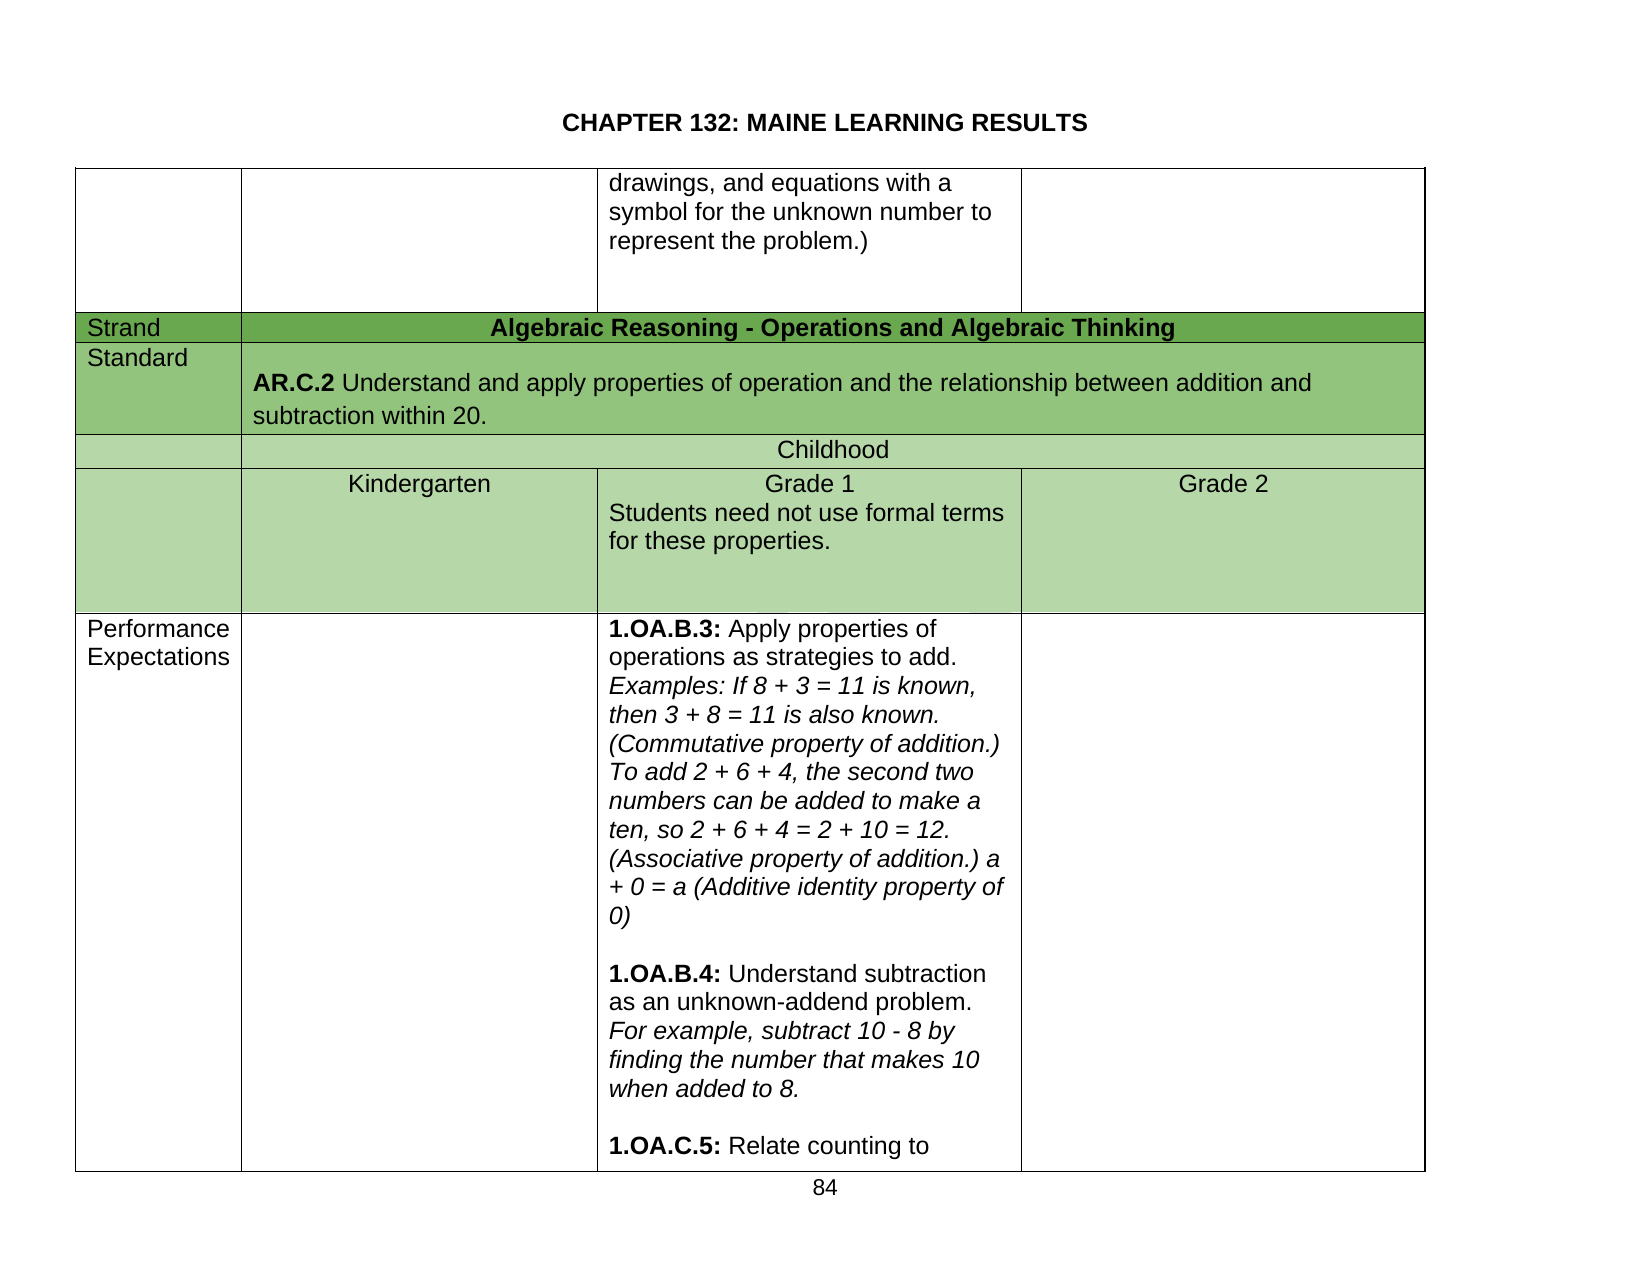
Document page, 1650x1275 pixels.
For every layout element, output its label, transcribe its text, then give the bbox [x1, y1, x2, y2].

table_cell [1022, 614, 1424, 1171]
table_cell [76, 435, 241, 468]
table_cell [598, 614, 1021, 1171]
table_cell Algebraic Reasoning - Operations and Algebraic Thinking [242, 313, 1424, 342]
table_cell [242, 169, 597, 312]
table_cell [242, 614, 597, 1171]
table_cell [598, 169, 1021, 312]
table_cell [1022, 169, 1424, 312]
table_cell Childhood [242, 435, 1424, 468]
table_cell Kindergarten [242, 469, 597, 612]
table_cell Grade 2 [1022, 469, 1424, 612]
table_cell [76, 469, 241, 612]
table_cell AR.C.2 Understand and apply properties of operation and the relationship between addition and subtraction within 20. [242, 343, 1424, 434]
table_cell Grade 1 Students need not use formal terms for these properties. [598, 469, 1021, 612]
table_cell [76, 614, 241, 1171]
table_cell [76, 169, 241, 312]
table_cell Strand [76, 313, 241, 342]
table_cell Standard [76, 343, 241, 434]
